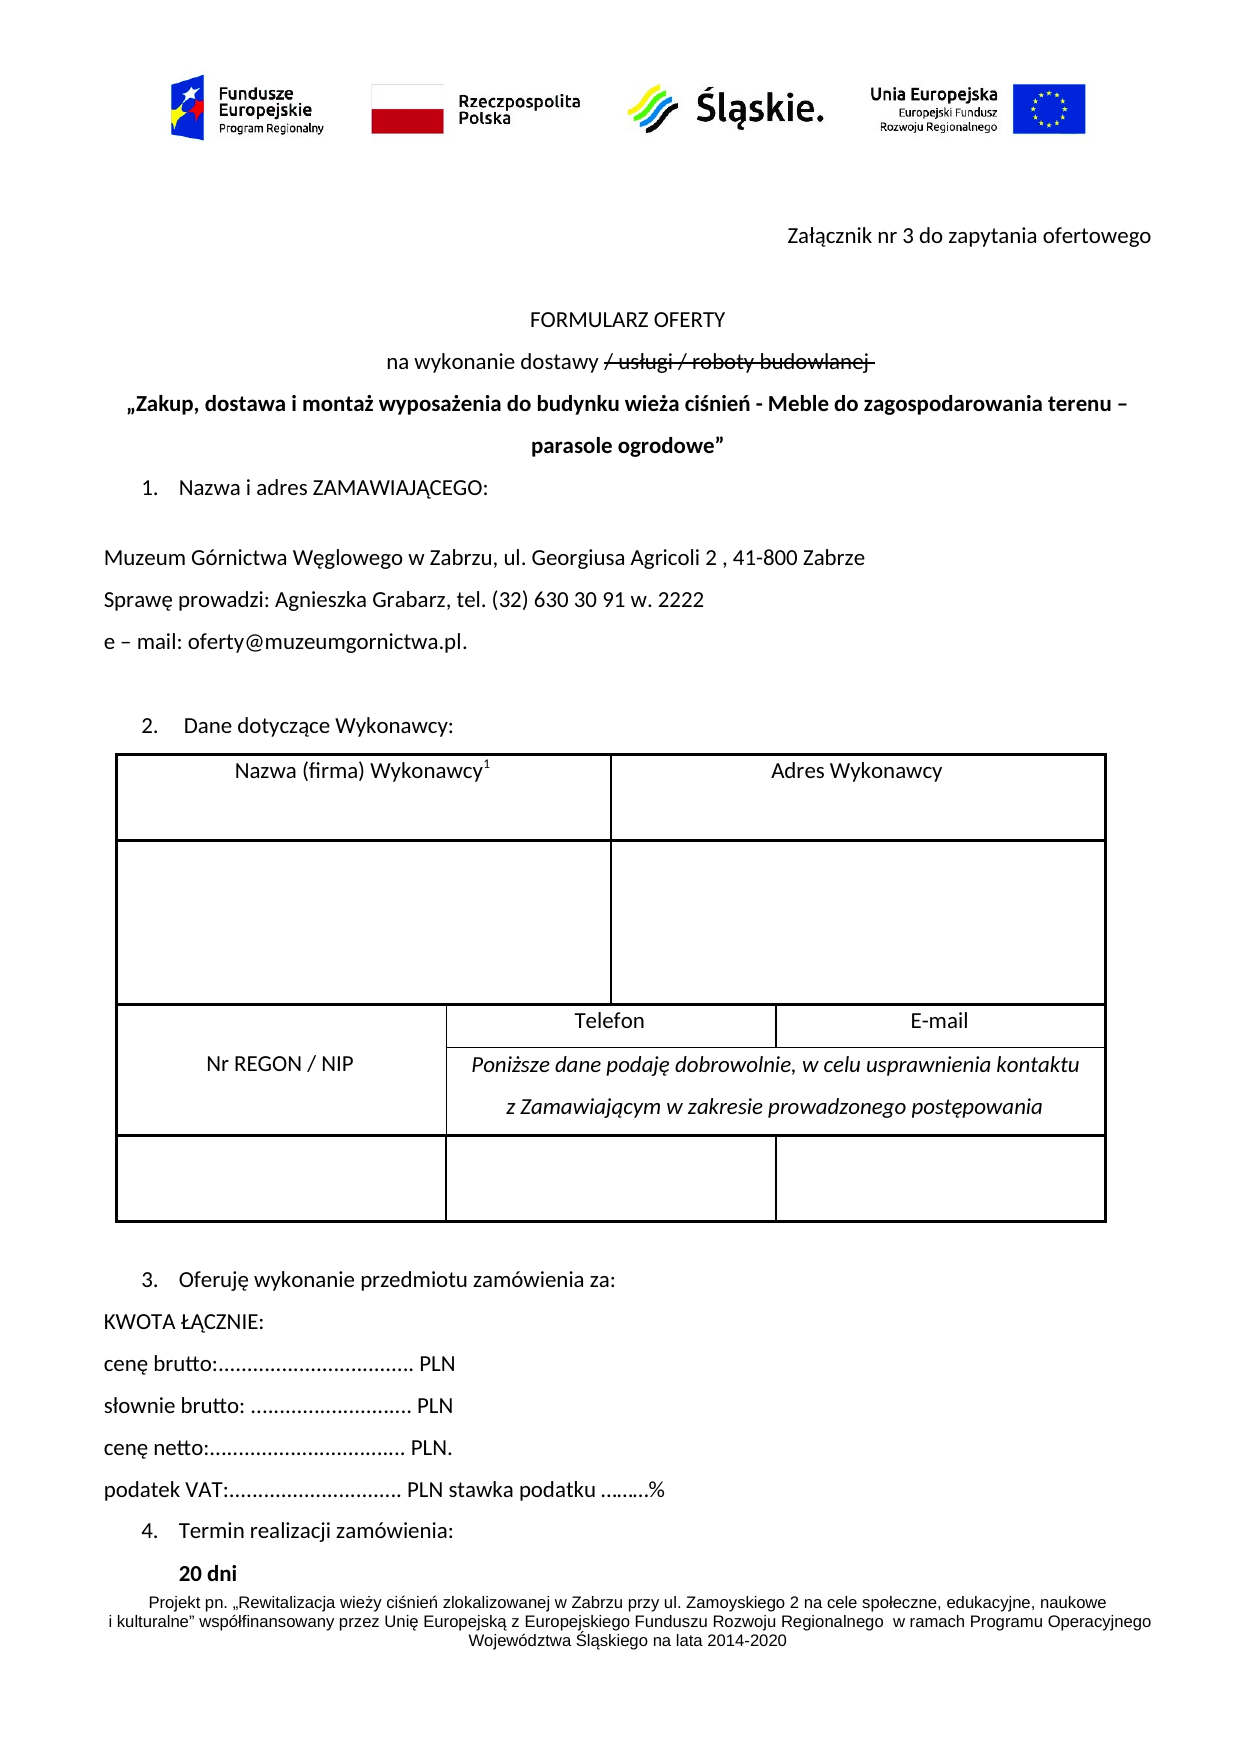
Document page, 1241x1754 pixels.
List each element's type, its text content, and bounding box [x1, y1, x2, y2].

text Sprawę prowadzi: Agnieszka Grabarz, tel. (32) 630 30 91 w. 2222 [103, 585, 1152, 613]
table_cell Nr REGON / NIP [118, 1006, 446, 1133]
table_cell E-mail [777, 1006, 1104, 1047]
list Dane dotyczące Wykonawcy: [141, 711, 1152, 739]
text podatek VAT:.............................. PLN stawka podatku ………% [103, 1475, 1152, 1503]
table_cell [612, 842, 1104, 1003]
text na wykonanie dostawy / usługi / roboty budowlanej [103, 347, 1152, 375]
subtitle FORMULARZ OFERTY [103, 305, 1152, 333]
text 20 dni [178, 1559, 1152, 1587]
table_header Nazwa (firma) Wykonawcy1 [118, 756, 610, 839]
table_cell Poniższe dane podaję dobrowolnie, w celu usprawnienia kontaktu z Zamawiającym w zakresie prowadzonego postępowania [447, 1048, 1104, 1133]
table_cell [118, 1137, 445, 1220]
text cenę netto:.................................. PLN. [103, 1433, 1152, 1461]
picture [155, 59, 1100, 155]
list Oferuję wykonanie przedmiotu zamówienia za: [141, 1265, 1152, 1293]
table_cell [777, 1137, 1104, 1220]
text Muzeum Górnictwa Węglowego w Zabrzu, ul. Georgiusa Agricoli 2 , 41-800 Zabrze [103, 543, 1152, 571]
text cenę brutto:.................................. PLN [103, 1349, 1152, 1377]
text KWOTA ŁĄCZNIE: [103, 1307, 1152, 1335]
text słownie brutto: ............................ PLN [103, 1391, 1152, 1419]
text Załącznik nr 3 do zapytania ofertowego [679, 221, 1152, 249]
list Termin realizacji zamówienia: [141, 1517, 1152, 1545]
list Nazwa i adres ZAMAWIAJĄCEGO: [141, 473, 1152, 501]
list „Zakup, dostawa i montaż wyposażenia do budynku wieża ciśnień - Meble do zagospodarowania terenu –parasole ogrodowe” [103, 389, 1152, 459]
text e – mail: oferty@muzeumgornictwa.pl. [103, 627, 1152, 655]
table_cell [118, 842, 610, 1003]
table_header Adres Wykonawcy [612, 756, 1104, 839]
table_cell Telefon [447, 1006, 775, 1047]
table_cell [447, 1137, 775, 1220]
